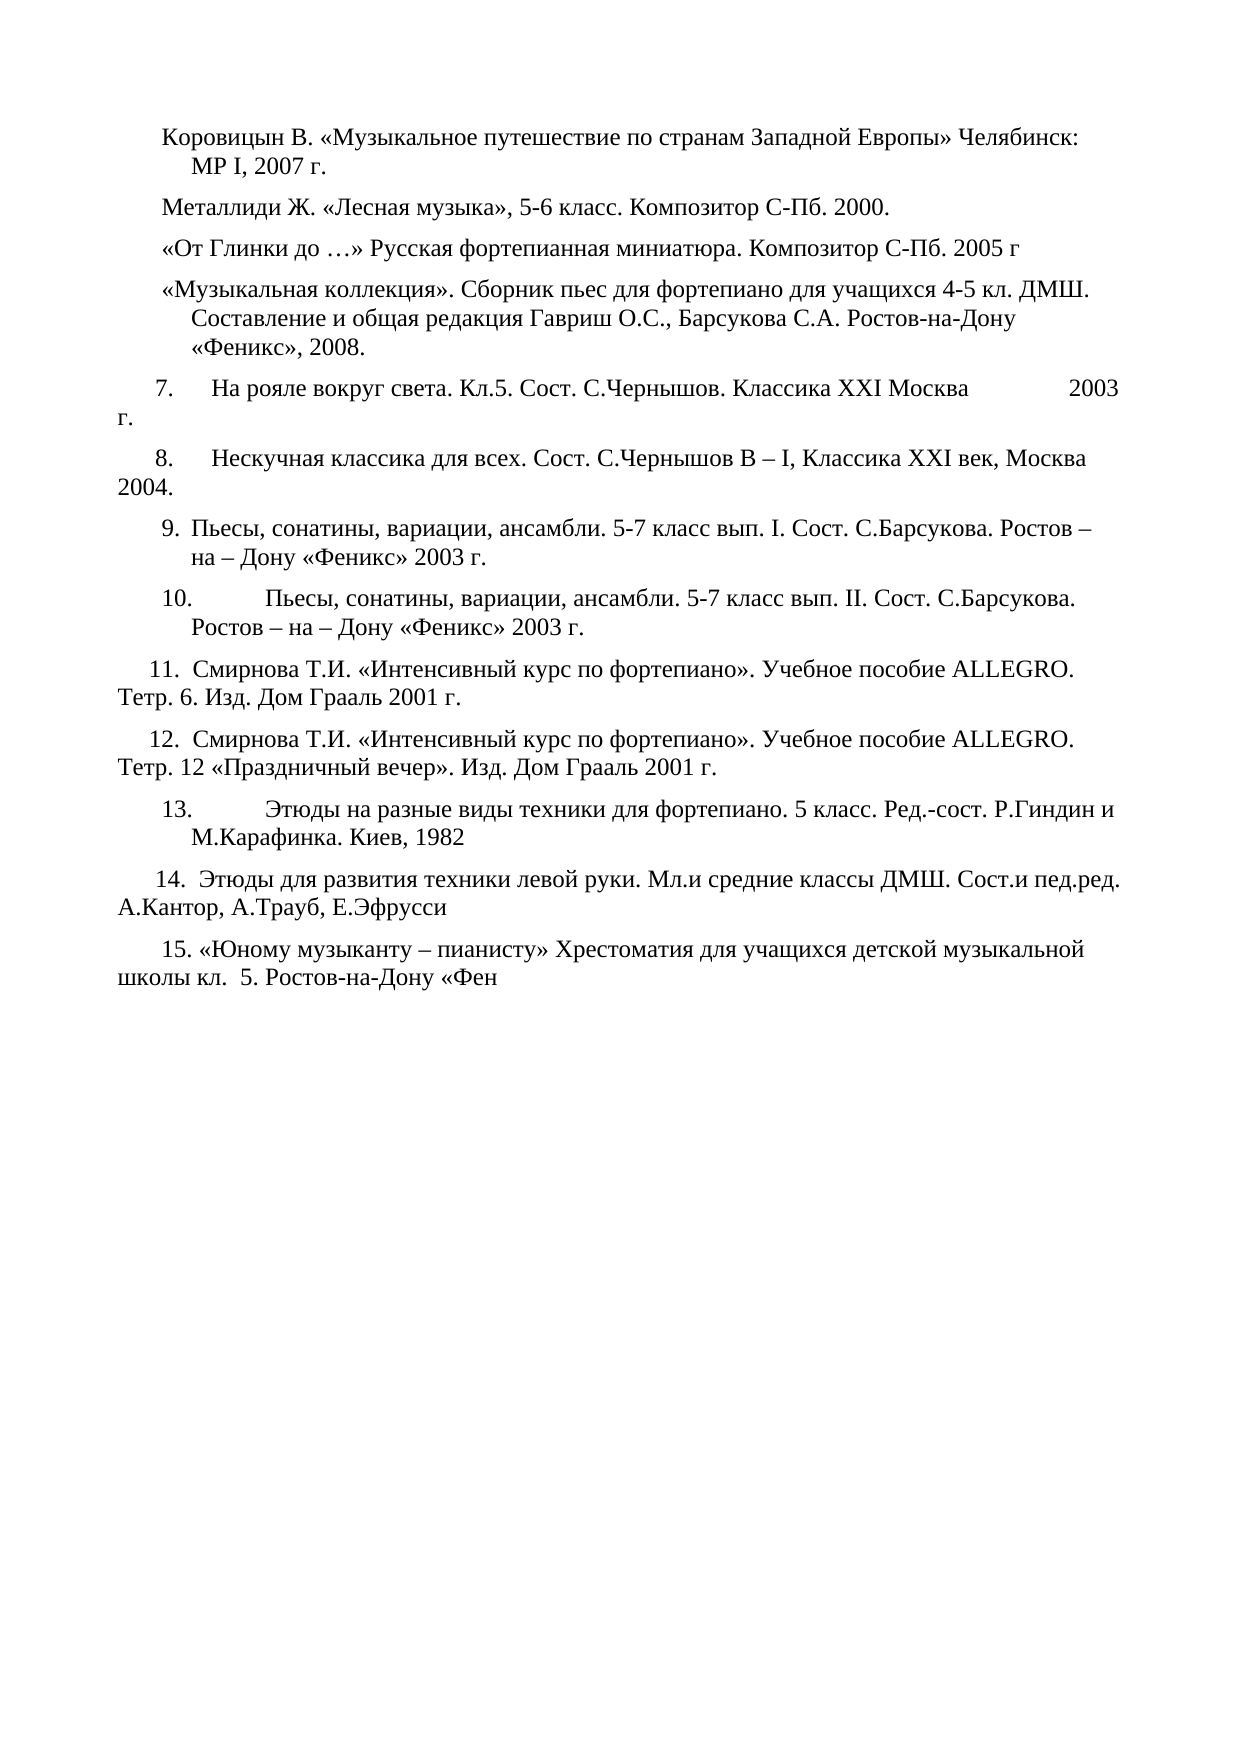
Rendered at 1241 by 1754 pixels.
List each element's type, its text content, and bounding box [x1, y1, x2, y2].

text 8. Нескучная классика для всех. Сост. С.Чернышов В – I, Классика XXI век, Москва 2004. [117, 443, 1121, 501]
list Пьесы, сонатины, вариации, ансамбли. 5-7 класс вып. II. Сост. С.Барсукова. Ростов – на – Дону «Феникс» 2003 г. [161, 583, 1121, 641]
list Пьесы, сонатины, вариации, ансамбли. 5-7 класс вып. I. Сост. С.Барсукова. Ростов – на – Дону «Феникс» 2003 г. [161, 513, 1121, 571]
text 15. «Юному музыканту – пианисту» Хрестоматия для учащихся детской музыкальной школы кл. 5. Ростов-на-Дону «Фен [117, 934, 1121, 991]
list Коровицын В. «Музыкальное путешествие по странам Западной Европы» Челябинск: МР I, 2007 г. [161, 122, 1121, 179]
text 12. Смирнова Т.И. «Интенсивный курс по фортепиано». Учебное пособие ALLEGRO. Тетр. 12 «Праздничный вечер». Изд. Дом Грааль 2001 г. [117, 724, 1121, 781]
text 11. Смирнова Т.И. «Интенсивный курс по фортепиано». Учебное пособие ALLEGRO. Тетр. 6. Изд. Дом Грааль 2001 г. [117, 654, 1121, 711]
list «От Глинки до …» Русская фортепианная миниатюра. Композитор С-Пб. 2005 г [161, 233, 1121, 262]
text 7. На рояле вокруг света. Кл.5. Сост. С.Чернышов. Классика XXI Москва 2003 г. [117, 373, 1121, 431]
list Металлиди Ж. «Лесная музыка», 5-6 класс. Композитор С-Пб. 2000. [161, 192, 1121, 221]
list «Музыкальная коллекция». Сборник пьес для фортепиано для учащихся 4-5 кл. ДМШ. Составление и общая редакция Гавриш О.С., Барсукова С.А. Ростов-на-Дону «Феникс», 2008. [161, 274, 1121, 361]
text 14. Этюды для развития техники левой руки. Мл.и средние классы ДМШ. Сост.и пед.ред. А.Кантор, А.Трауб, Е.Эфрусси [117, 864, 1121, 921]
list Этюды на разные виды техники для фортепиано. 5 класс. Ред.-сост. Р.Гиндин и М.Карафинка. Киев, 1982 [161, 794, 1121, 851]
